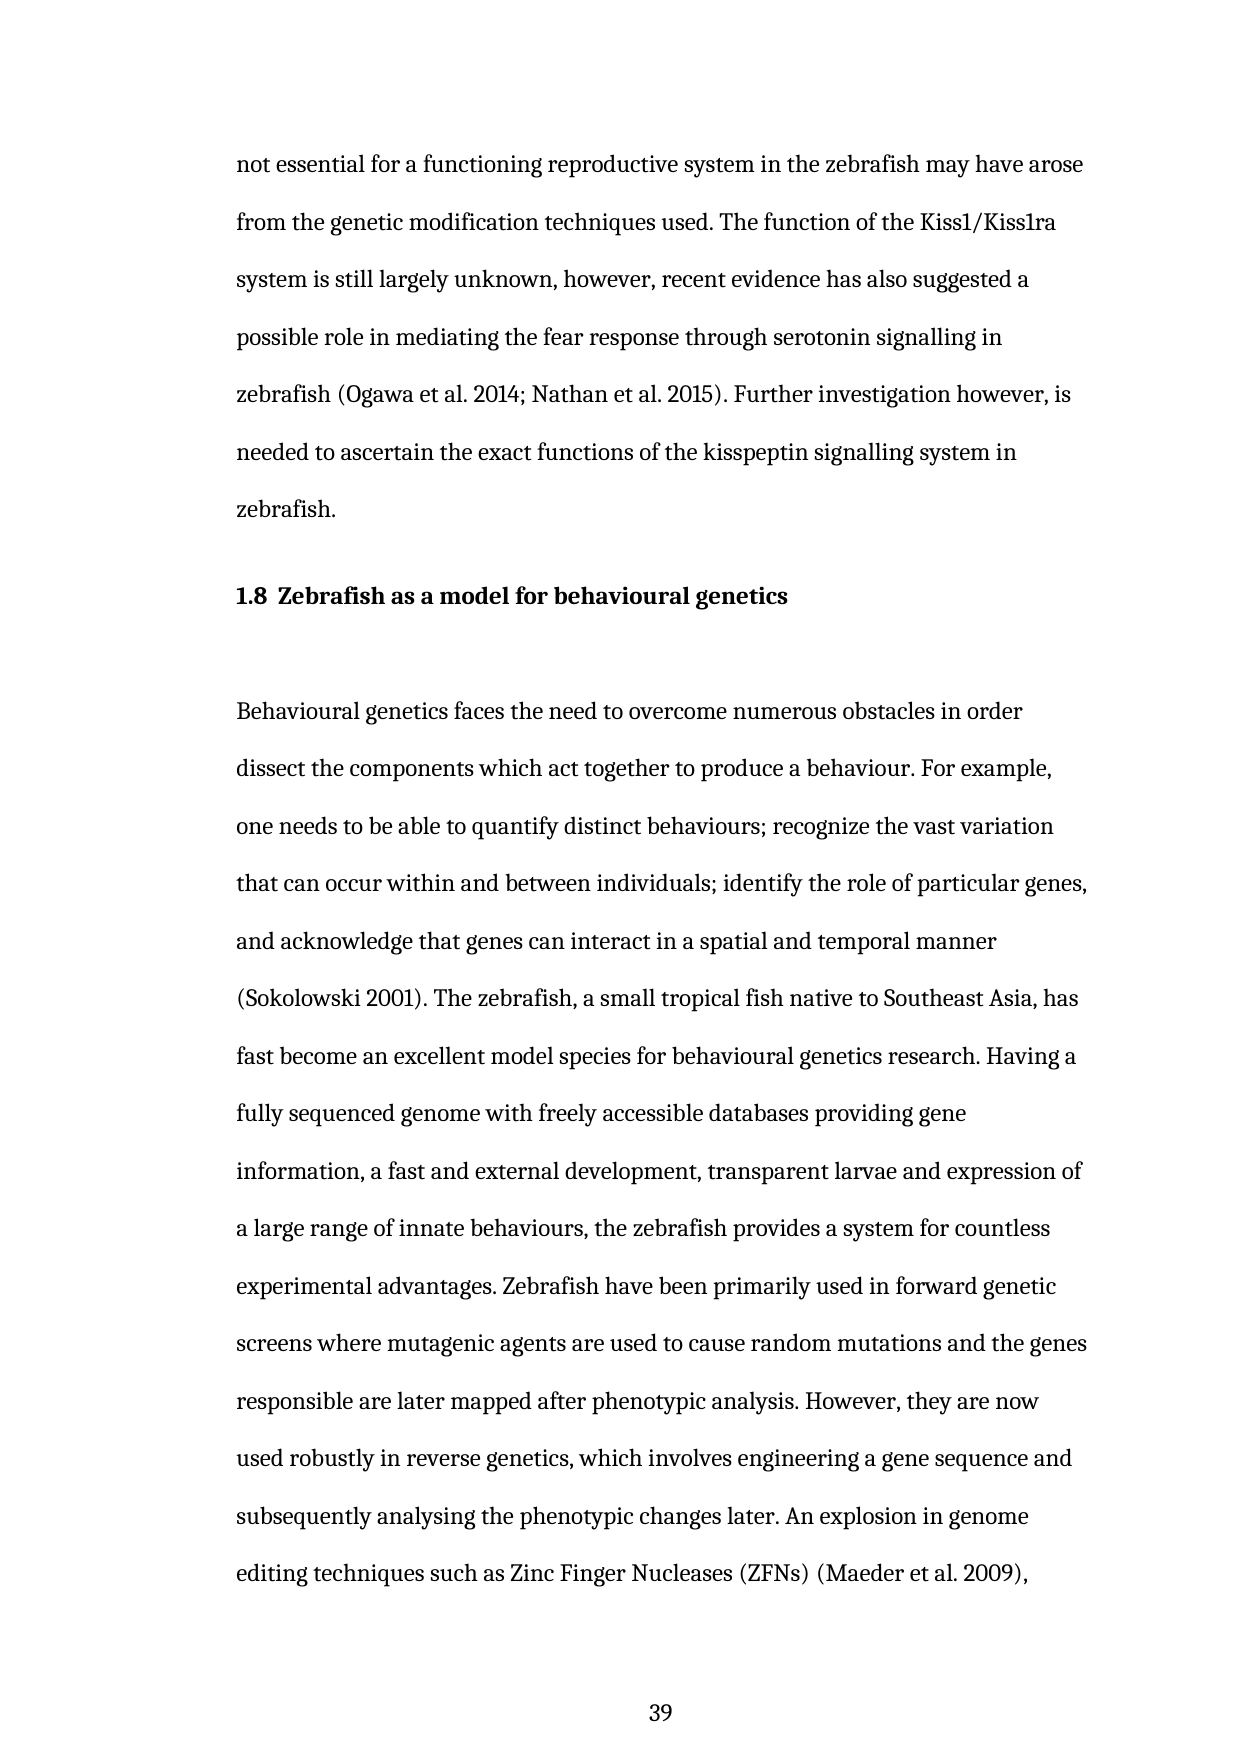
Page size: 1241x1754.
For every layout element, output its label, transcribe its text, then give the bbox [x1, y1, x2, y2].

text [236, 150, 1090, 524]
subtitle Zebrafish as a model for behavioural genetics [236, 582, 1090, 610]
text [236, 697, 1090, 1588]
